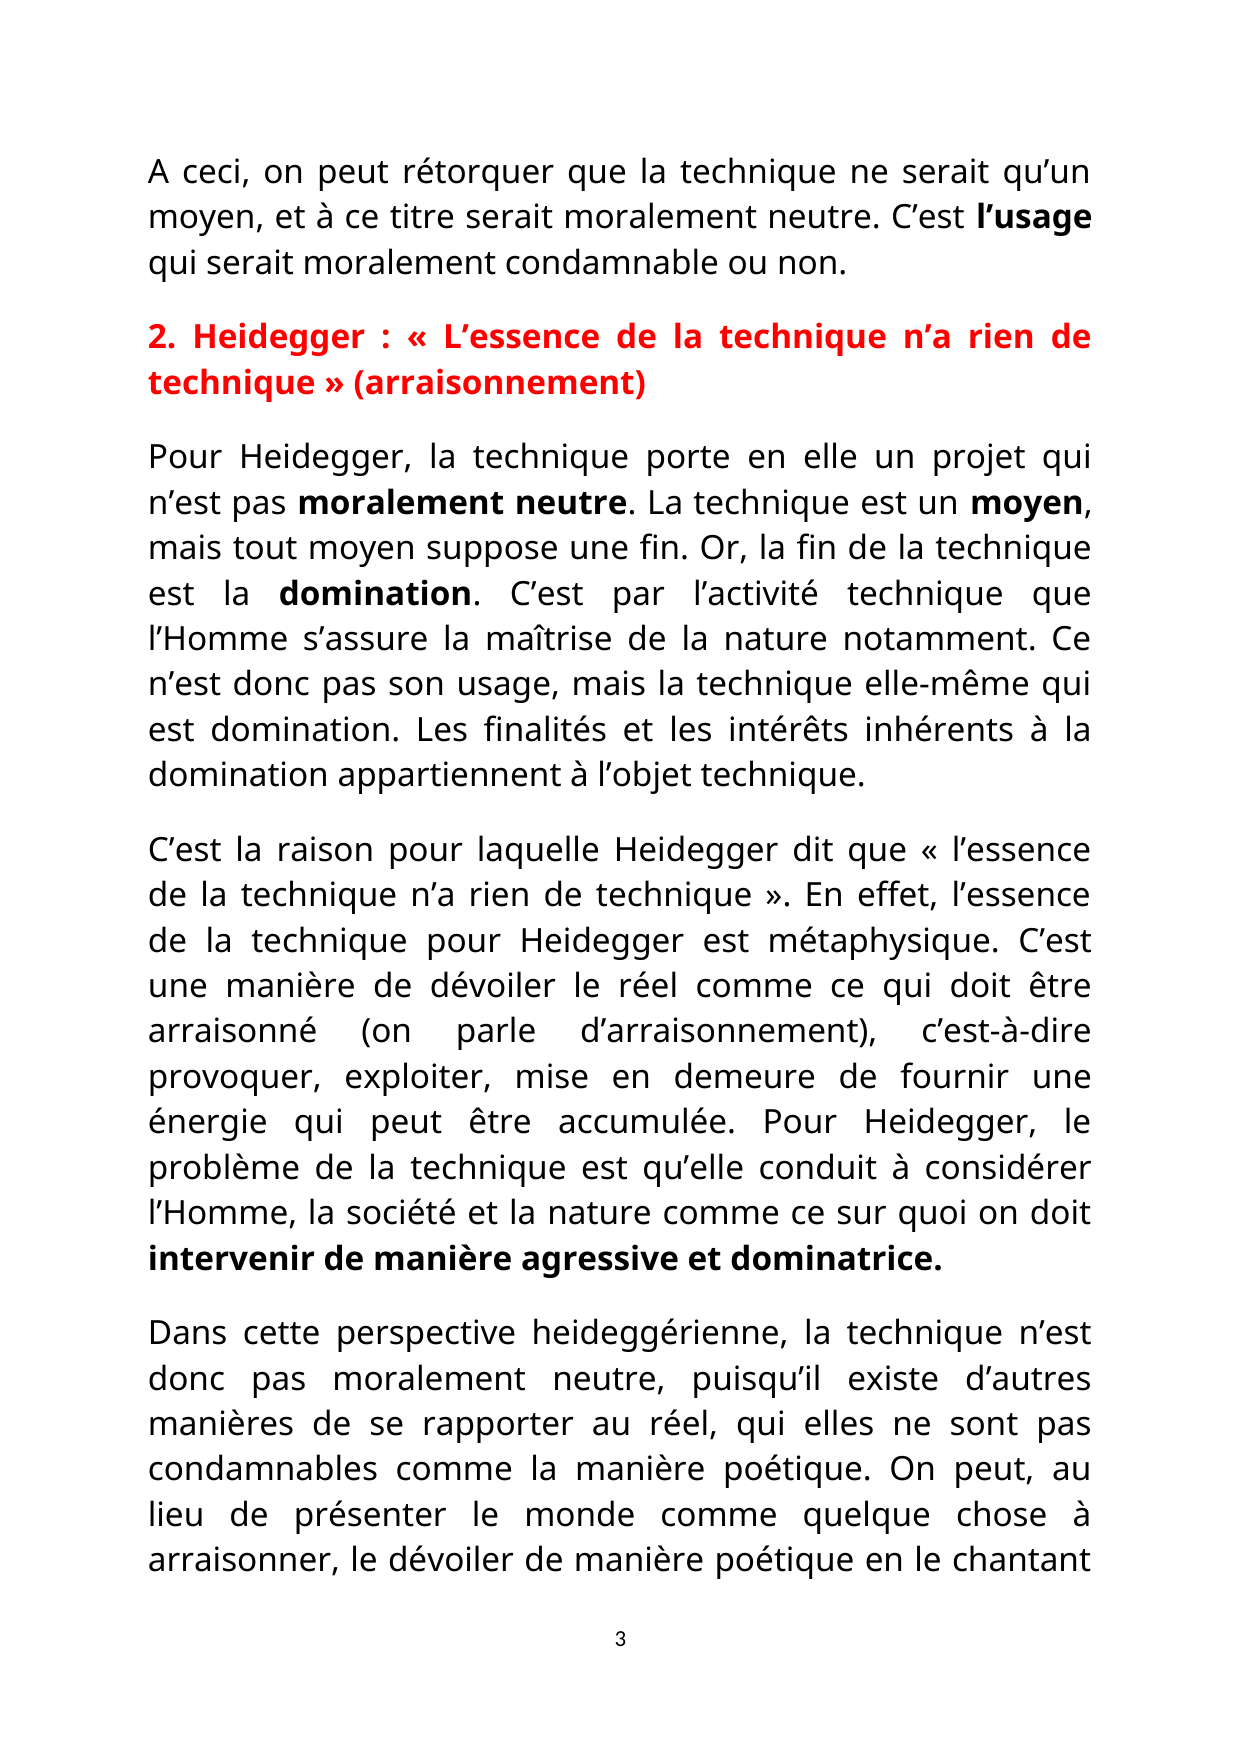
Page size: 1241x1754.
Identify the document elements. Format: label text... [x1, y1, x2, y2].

text A ceci, on peut rétorquer que la technique ne serait qu’un moyen, et à ce titre serait moralement neutre. C’est l’usage qui serait moralement condamnable ou non. [148, 148, 1093, 284]
text C’est la raison pour laquelle Heidegger dit que « l’essence de la technique n’a rien de technique ». En effet, l’essence de la technique pour Heidegger est métaphysique. C’est une manière de dévoiler le réel comme ce qui doit être arraisonné (on parle d’arraisonnement), c’est-à-dire provoquer, exploiter, mise en demeure de fournir une énergie qui peut être accumulée. Pour Heidegger, le problème de la technique est qu’elle conduit à considérer l’Homme, la société et la nature comme ce sur quoi on doit intervenir de manière agressive et dominatrice. [148, 826, 1093, 1280]
text 2. Heidegger : « L’essence de la technique n’a rien de technique » (arraisonnement) [148, 313, 1093, 404]
text Pour Heidegger, la technique porte en elle un projet qui n’est pas moralement neutre. La technique est un moyen, mais tout moyen suppose une fin. Or, la fin de la technique est la domination. C’est par l’activité technique que l’Homme s’assure la maîtrise de la nature notamment. Ce n’est donc pas son usage, mais la technique elle-même qui est domination. Les finalités et les intérêts inhérents à la domination appartiennent à l’objet technique. [148, 433, 1093, 796]
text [148, 1309, 1093, 1581]
